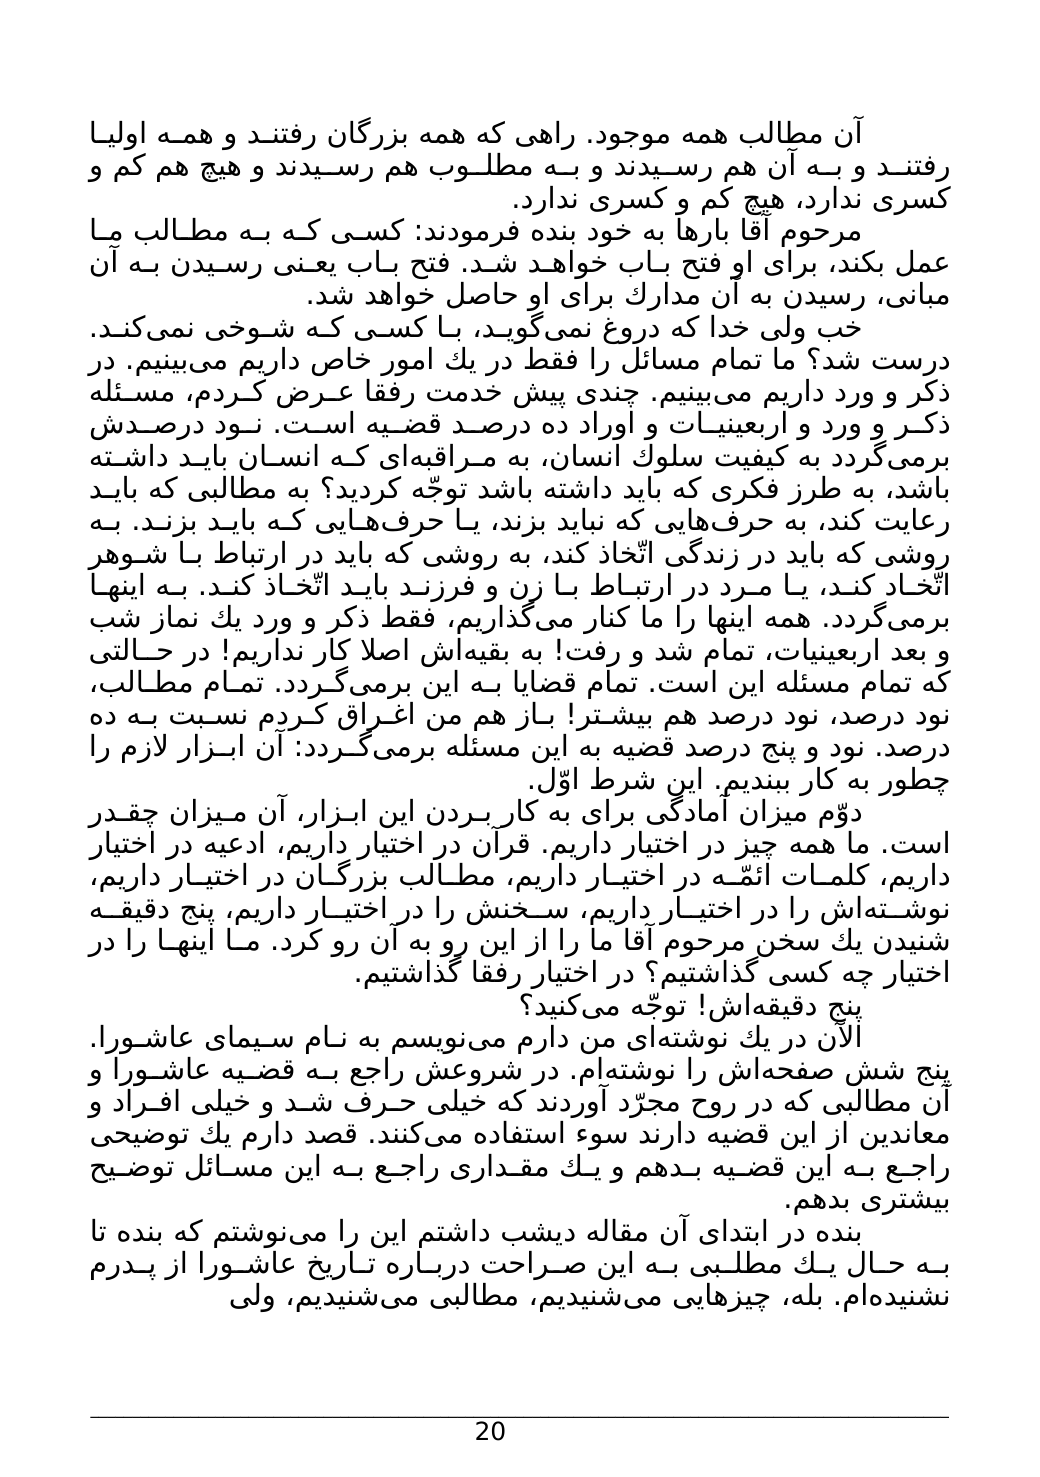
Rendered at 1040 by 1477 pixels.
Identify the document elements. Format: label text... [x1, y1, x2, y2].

text الآن در یك نوشته‌ای من دارم می‌نویسم به نام سیمای عاشورا. پنج شش صفحه‌اش را نوشته‌ام. در شروعش راجع به قضیه عاشورا و آن مطالبی كه در روح مجرّد آوردند كه خیلی حرف شد و خیلی افراد و معاندین از این قضیه دارند سوء استفاده می‌كنند. قصد دارم یك توضیحی راجع به این قضیه بدهم و یك مقداری راجع به این مسائل توضیح بیشتری بدهم. [89, 1022, 951, 1215]
text آن مطالب همه موجود. راهی كه همه بزرگان رفتند و همه اولیا رفتند و به آن هم رسیدند و به مطلوب هم رسیدند و هیچ هم كم و كسری ندارد، هیچ كم و كسری ندارد. [89, 118, 951, 215]
text دوّم میزان آمادگی برای به كار بردن این ابزار، آن میزان چقدر است. ما همه چیز در اختیار داریم. قرآن در اختیار داریم، ادعیه در اختیار داریم، كلمات ائمّه در اختیار داریم، مطالب بزرگان در اختیار داریم، نوشته‌اش را در اختیار داریم، سخنش را در اختیار داریم، پنج دقیقه شنیدن یك سخن مرحوم آقا ما را از این رو به آن رو كرد. ما اینها را در اختیار چه كسی گذاشتیم؟ در اختیار رفقا گذاشتیم. [89, 796, 951, 989]
text بنده در ابتدای آن مقاله دیشب داشتم این را می‌نوشتم كه بنده تا به حال یك مطلبی به این صراحت درباره تاریخ عاشورا از پدرم نشنیده‌ام. بله، چیزهایی می‌شنیدیم، مطالبی می‌شنیدیم، ولی‌ [89, 1215, 951, 1312]
text خب ولی خدا كه دروغ نمی‌گوید، با كسی كه شوخی نمی‌كند. درست شد؟ ما تمام مسائل را فقط در یك امور خاص داریم می‌بینیم. در ذكر و ورد داریم می‌بینیم. چندی پیش خدمت رفقا عرض كردم، مسئله ذكر و ورد و اربعینیات و اوراد ده درصد قضیه است. نود درصدش برمی‌گردد به كیفیت سلوك انسان، به مراقبه‌ای كه انسان باید داشته باشد، به طرز فكری كه باید داشته باشد توجّه كردید؟ به مطالبی كه باید رعایت كند، به حرف‌هایی كه نباید بزند، یا حرف‌هایی كه باید بزند. به روشی كه باید در زندگی اتّخاذ كند، به روشی كه باید در ارتباط با شوهر اتّخاد كند، یا مرد در ارتباط با زن و فرزند باید اتّخاذ كند. به اینها برمی‌گردد. همه اینها را ما كنار می‌گذاریم، فقط ذكر و ورد یك نماز شب و بعد اربعینیات، تمام شد و رفت! به بقیه‌اش اصلا كار نداریم! در حالتی كه تمام مسئله این است. تمام قضایا به این برمی‌گردد. تمام مطالب، نود درصد، نود درصد هم بیشتر! باز هم من اغراق كردم نسبت به ده درصد. نود و پنج درصد قضیه به این مسئله برمی‌گردد: آن ابزار لازم را چطور به كار ببندیم. این شرط اوّل. [89, 312, 951, 796]
text مرحوم آقا بارها به خود بنده فرمودند: كسی كه به مطالب ما عمل بكند، برای او فتح باب خواهد شد. فتح باب یعنی رسیدن به آن مبانی، رسیدن به آن مدارك برای او حاصل خواهد شد. [89, 215, 951, 312]
text پنج دقیقه‌اش! توجّه می‌كنید؟ [89, 989, 951, 1022]
